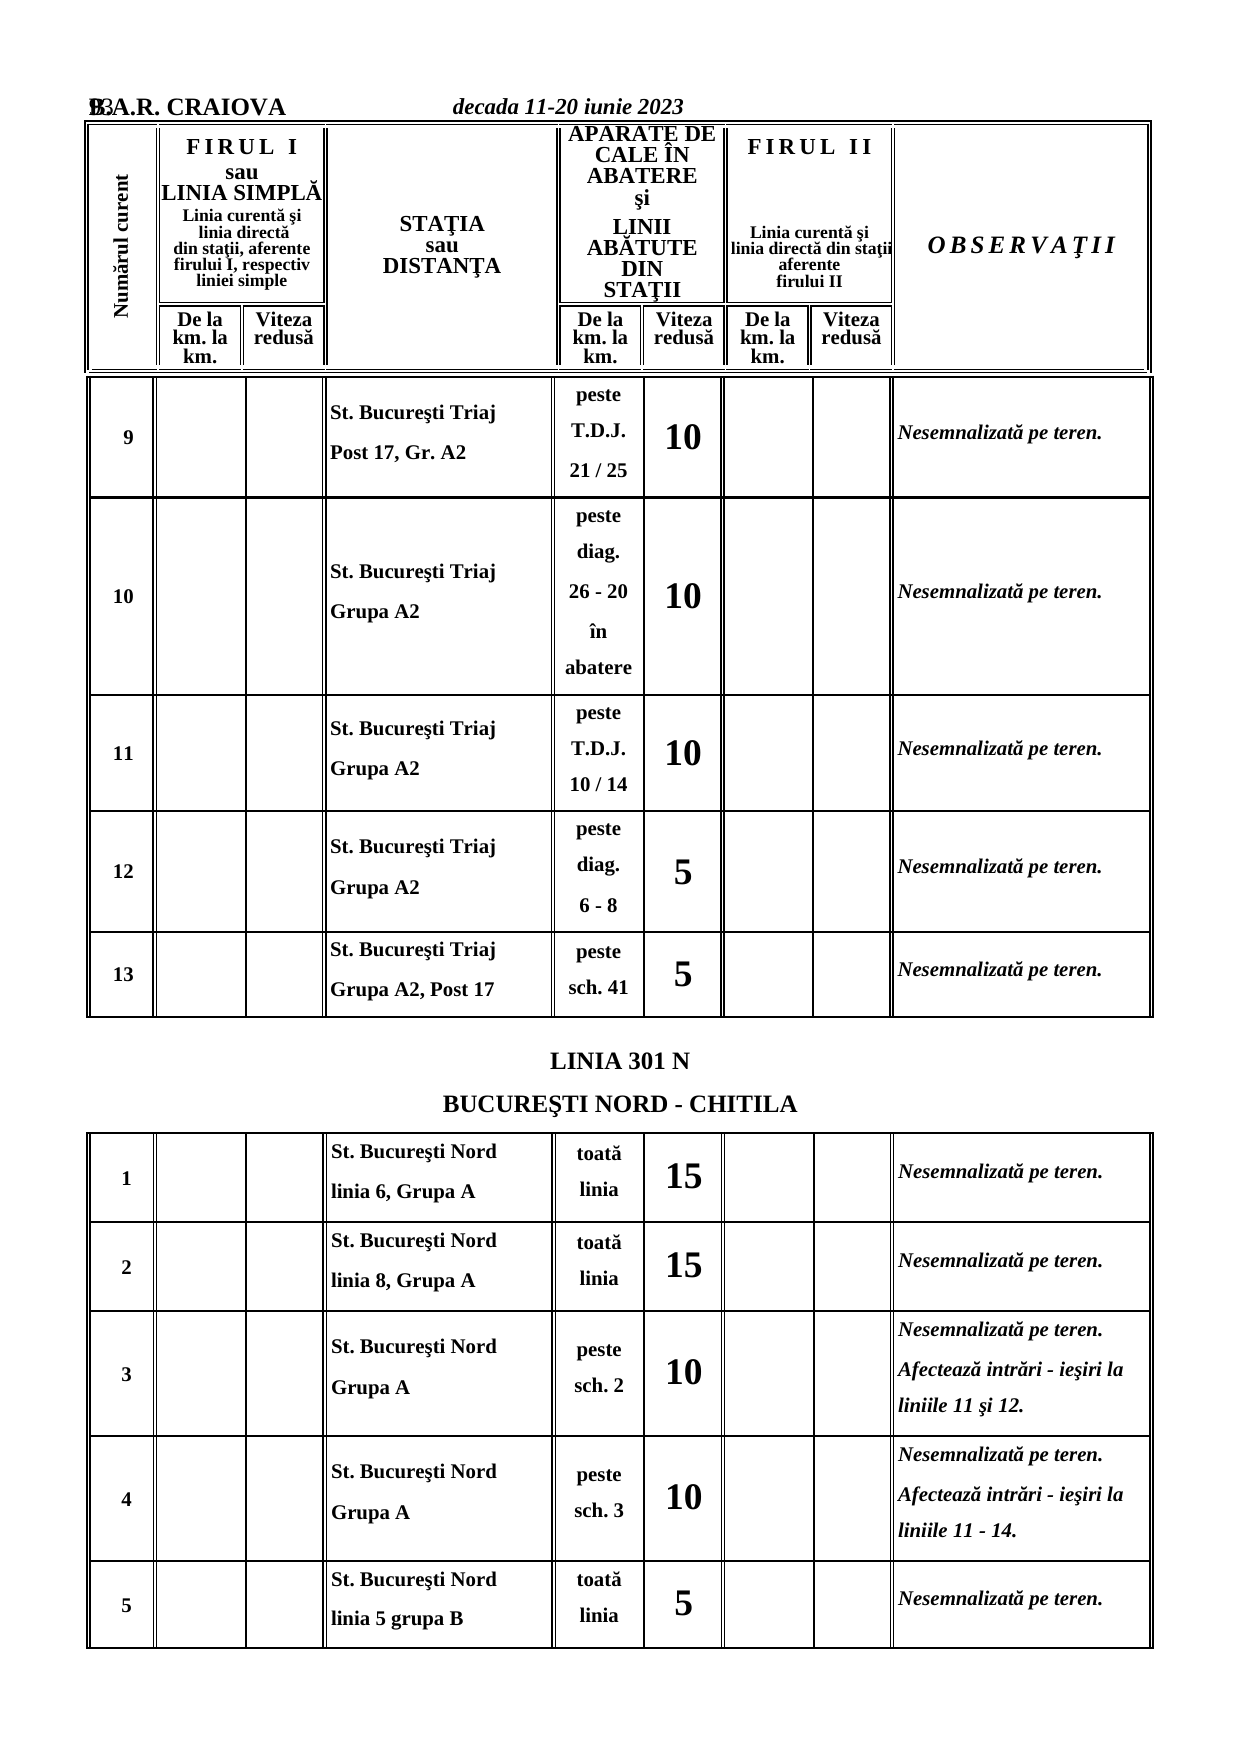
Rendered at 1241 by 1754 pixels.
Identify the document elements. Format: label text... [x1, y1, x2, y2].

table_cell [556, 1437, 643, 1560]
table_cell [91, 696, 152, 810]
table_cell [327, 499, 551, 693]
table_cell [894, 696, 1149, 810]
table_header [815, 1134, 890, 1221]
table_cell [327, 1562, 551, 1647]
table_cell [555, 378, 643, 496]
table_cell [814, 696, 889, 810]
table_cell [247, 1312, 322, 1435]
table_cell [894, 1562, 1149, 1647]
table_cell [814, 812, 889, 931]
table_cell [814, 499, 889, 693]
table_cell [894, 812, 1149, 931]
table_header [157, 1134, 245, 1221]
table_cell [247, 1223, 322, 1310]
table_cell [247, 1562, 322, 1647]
subtitle LINIA 301 N [89, 1046, 1152, 1075]
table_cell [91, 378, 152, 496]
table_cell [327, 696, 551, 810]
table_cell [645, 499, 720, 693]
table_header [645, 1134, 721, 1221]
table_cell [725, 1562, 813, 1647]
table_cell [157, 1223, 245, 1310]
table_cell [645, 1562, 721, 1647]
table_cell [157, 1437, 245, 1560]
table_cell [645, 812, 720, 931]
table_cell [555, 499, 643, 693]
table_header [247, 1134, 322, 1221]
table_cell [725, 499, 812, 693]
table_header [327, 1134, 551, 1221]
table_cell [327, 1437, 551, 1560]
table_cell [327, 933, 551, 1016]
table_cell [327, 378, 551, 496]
subtitle BUCUREŞTI NORD - CHITILA [89, 1089, 1152, 1118]
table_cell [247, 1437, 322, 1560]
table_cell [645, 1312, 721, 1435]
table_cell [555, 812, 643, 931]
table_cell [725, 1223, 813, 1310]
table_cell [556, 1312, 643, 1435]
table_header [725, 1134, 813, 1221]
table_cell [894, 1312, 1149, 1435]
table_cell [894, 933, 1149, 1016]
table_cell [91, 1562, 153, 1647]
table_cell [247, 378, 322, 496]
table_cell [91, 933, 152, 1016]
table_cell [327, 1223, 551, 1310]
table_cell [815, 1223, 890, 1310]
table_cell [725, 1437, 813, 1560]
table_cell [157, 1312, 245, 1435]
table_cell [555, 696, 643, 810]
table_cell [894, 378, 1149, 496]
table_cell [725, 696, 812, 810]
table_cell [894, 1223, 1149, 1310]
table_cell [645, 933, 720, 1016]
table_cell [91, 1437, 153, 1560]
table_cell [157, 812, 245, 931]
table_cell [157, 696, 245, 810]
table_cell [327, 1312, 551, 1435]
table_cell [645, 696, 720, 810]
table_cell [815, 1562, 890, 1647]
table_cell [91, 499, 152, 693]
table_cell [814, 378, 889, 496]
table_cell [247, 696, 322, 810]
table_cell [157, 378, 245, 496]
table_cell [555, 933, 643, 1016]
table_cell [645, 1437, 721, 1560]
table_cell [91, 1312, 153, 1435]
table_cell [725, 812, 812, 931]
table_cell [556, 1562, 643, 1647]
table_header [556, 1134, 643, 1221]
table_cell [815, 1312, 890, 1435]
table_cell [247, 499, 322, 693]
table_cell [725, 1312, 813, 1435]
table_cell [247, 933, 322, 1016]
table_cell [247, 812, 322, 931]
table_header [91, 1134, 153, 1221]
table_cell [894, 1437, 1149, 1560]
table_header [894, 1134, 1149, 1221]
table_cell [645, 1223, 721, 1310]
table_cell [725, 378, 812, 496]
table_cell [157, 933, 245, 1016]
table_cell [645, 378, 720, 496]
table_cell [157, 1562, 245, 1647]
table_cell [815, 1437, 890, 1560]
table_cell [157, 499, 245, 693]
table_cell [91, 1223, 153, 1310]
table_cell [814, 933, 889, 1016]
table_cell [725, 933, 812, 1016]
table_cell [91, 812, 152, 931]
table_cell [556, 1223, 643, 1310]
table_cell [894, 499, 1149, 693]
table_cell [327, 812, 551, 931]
